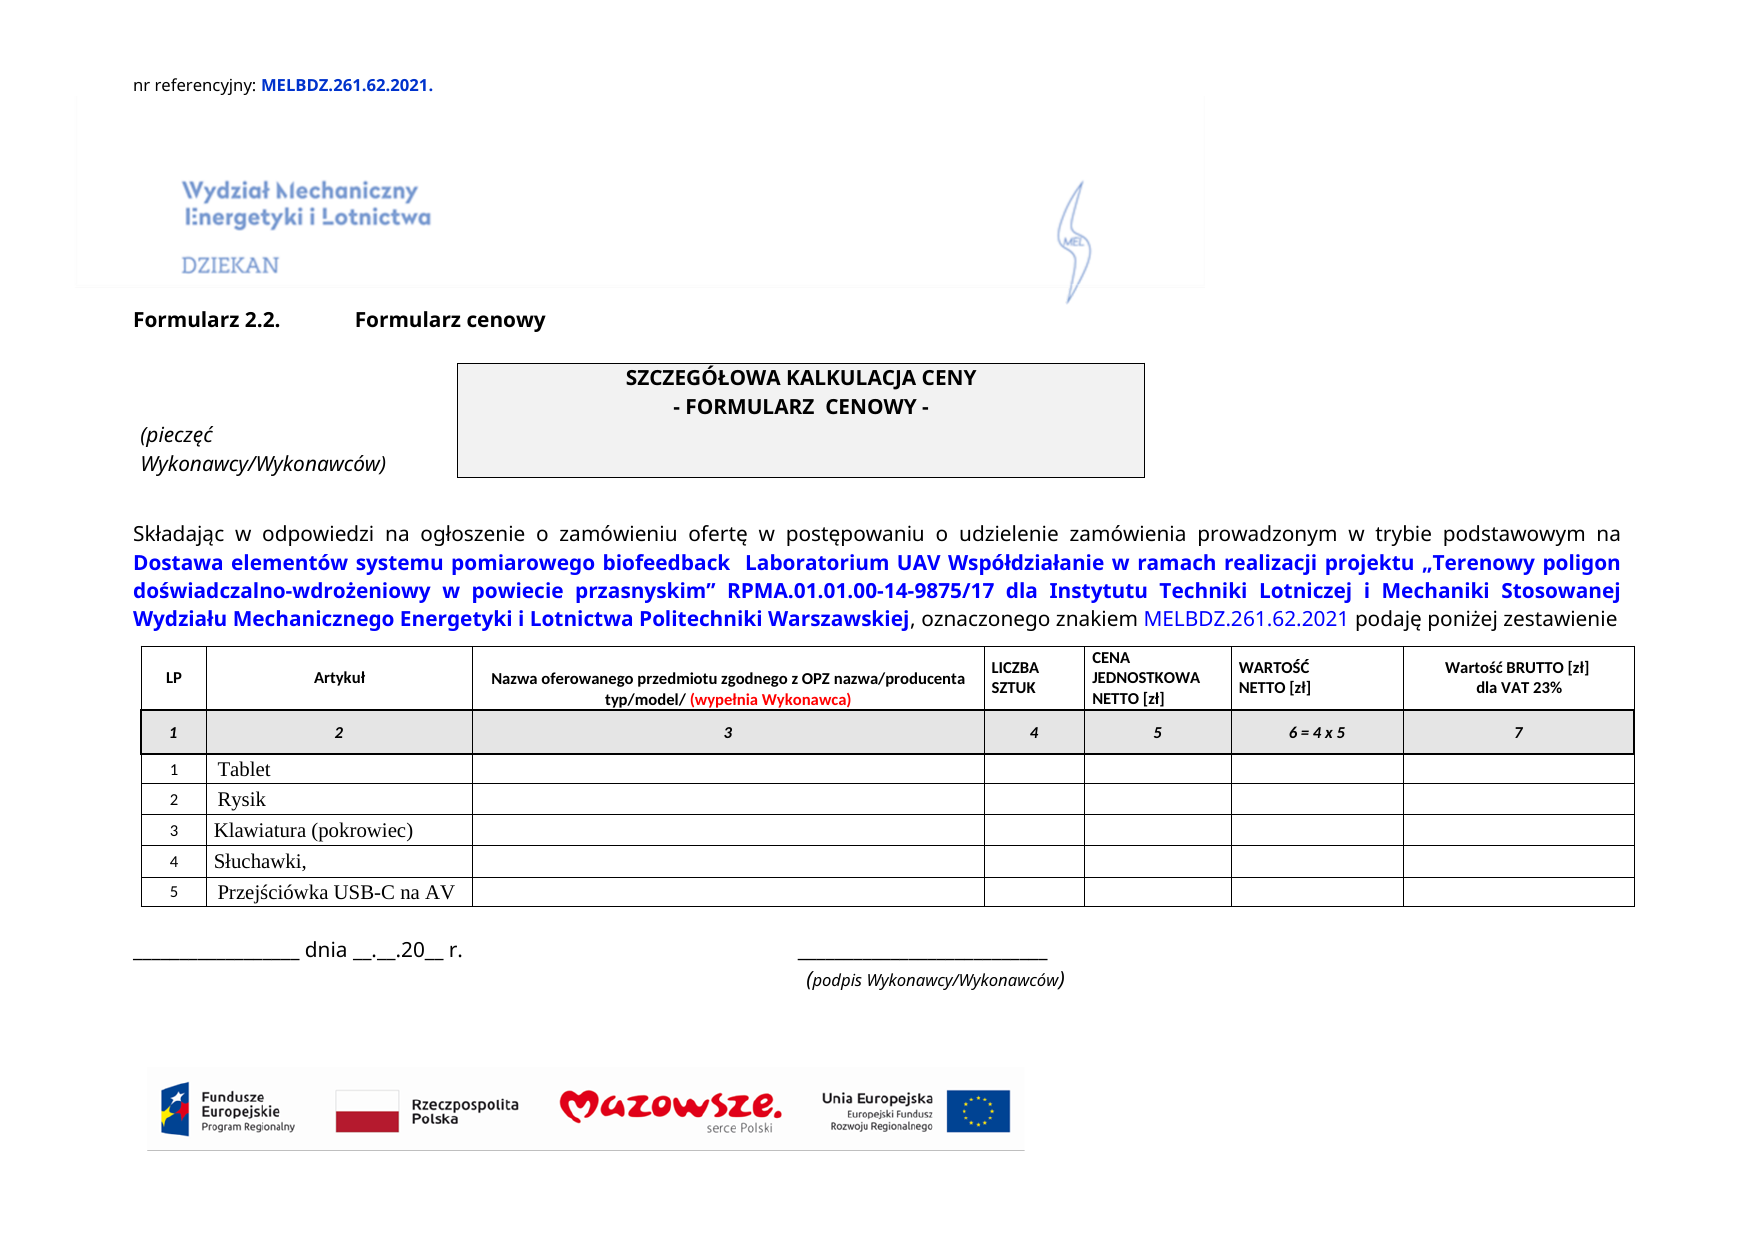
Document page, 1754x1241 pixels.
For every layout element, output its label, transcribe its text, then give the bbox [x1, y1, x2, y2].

table_cell [1085, 878, 1231, 906]
table_cell 5 [1085, 711, 1231, 753]
table_cell 3 [473, 711, 984, 753]
table_cell [473, 784, 984, 814]
table_cell 7 [1404, 711, 1633, 753]
table_cell 4 [985, 711, 1084, 753]
table_cell [473, 878, 984, 906]
table_cell [473, 846, 984, 877]
picture [73, 96, 1205, 306]
table_cell Przejściówka USB-C na AV [207, 878, 472, 906]
table_cell [985, 815, 1084, 845]
table_cell [1232, 784, 1403, 814]
table_header LICZBA SZTUK [985, 647, 1084, 709]
table_cell [985, 784, 1084, 814]
table_cell [1404, 784, 1634, 814]
table_cell [1085, 815, 1231, 845]
table_cell [1404, 846, 1634, 877]
table_cell Rysik [207, 784, 472, 814]
table_cell 3 [142, 815, 206, 845]
table_cell [473, 815, 984, 845]
table_cell 4 [142, 846, 206, 877]
table_cell 1 [142, 711, 206, 753]
table_cell [1232, 815, 1403, 845]
table_cell [1232, 878, 1403, 906]
text Składając w odpowiedzi na ogłoszenie o zamówieniu ofertę w postępowaniu o udzielenie zamówienia prowadzonym w trybie podstawowym na Dostawa elementów systemu pomiarowego biofeedback Laboratorium UAV Współdziałanie w ramach realizacji projektu „Terenowy poligon doświadczalno-wdrożeniowy w powiecie przasnyskim” RPMA.01.01.00-14-9875/17 dla Instytutu Techniki Lotniczej i Mechaniki Stosowanej Wydziału Mechanicznego Energetyki i Lotnictwa Politechniki Warszawskiej, oznaczonego znakiem MELBDZ.261.62.2021 podaję poniżej zestawienie [133, 519, 1623, 633]
text (podpis Wykonawcy/Wykonawców) [576, 964, 1623, 992]
table_cell [1085, 755, 1231, 783]
table_header CENA JEDNOSTKOWA NETTO [zł] [1085, 647, 1231, 709]
table_cell 6 = 4 x 5 [1232, 711, 1403, 753]
table_cell [1085, 846, 1231, 877]
table_header Nazwa oferowanego przedmiotu zgodnego z OPZ nazwa/producenta typ/model/ (wypełnia Wykonawca) [473, 647, 984, 709]
table_cell 2 [207, 711, 472, 753]
table_cell 1 [142, 755, 206, 783]
table_cell [985, 755, 1084, 783]
table_cell Klawiatura (pokrowiec) [207, 815, 472, 845]
table_cell 5 [142, 878, 206, 906]
table_header SZCZEGÓŁOWA KALKULACJA CENY - FORMULARZ CENOWY - [458, 364, 1144, 477]
table_header Wartość BRUTTO [zł] dla VAT 23% [1404, 647, 1634, 709]
table_cell [1085, 784, 1231, 814]
table_cell 2 [142, 784, 206, 814]
text __________________ dnia __.__.20__ r. ___________________________ [133, 935, 1623, 964]
table_cell [1404, 815, 1634, 845]
table_header WARTOŚĆ NETTO [zł] [1232, 647, 1403, 709]
table_cell Tablet [207, 755, 472, 783]
table_cell Słuchawki, [207, 846, 472, 877]
table_header (pieczęć Wykonawcy/Wykonawców) [133, 363, 457, 477]
table_cell [1404, 878, 1634, 906]
table_cell [473, 755, 984, 783]
table_cell [985, 878, 1084, 906]
picture [132, 1067, 1078, 1151]
table_cell [1232, 846, 1403, 877]
text Formularz 2.2. Formularz cenowy [133, 306, 1623, 334]
table_cell [1232, 755, 1403, 783]
table_header LP [142, 647, 206, 709]
table_cell [1404, 755, 1634, 783]
table_cell [985, 846, 1084, 877]
table_header Artykuł [207, 647, 472, 709]
